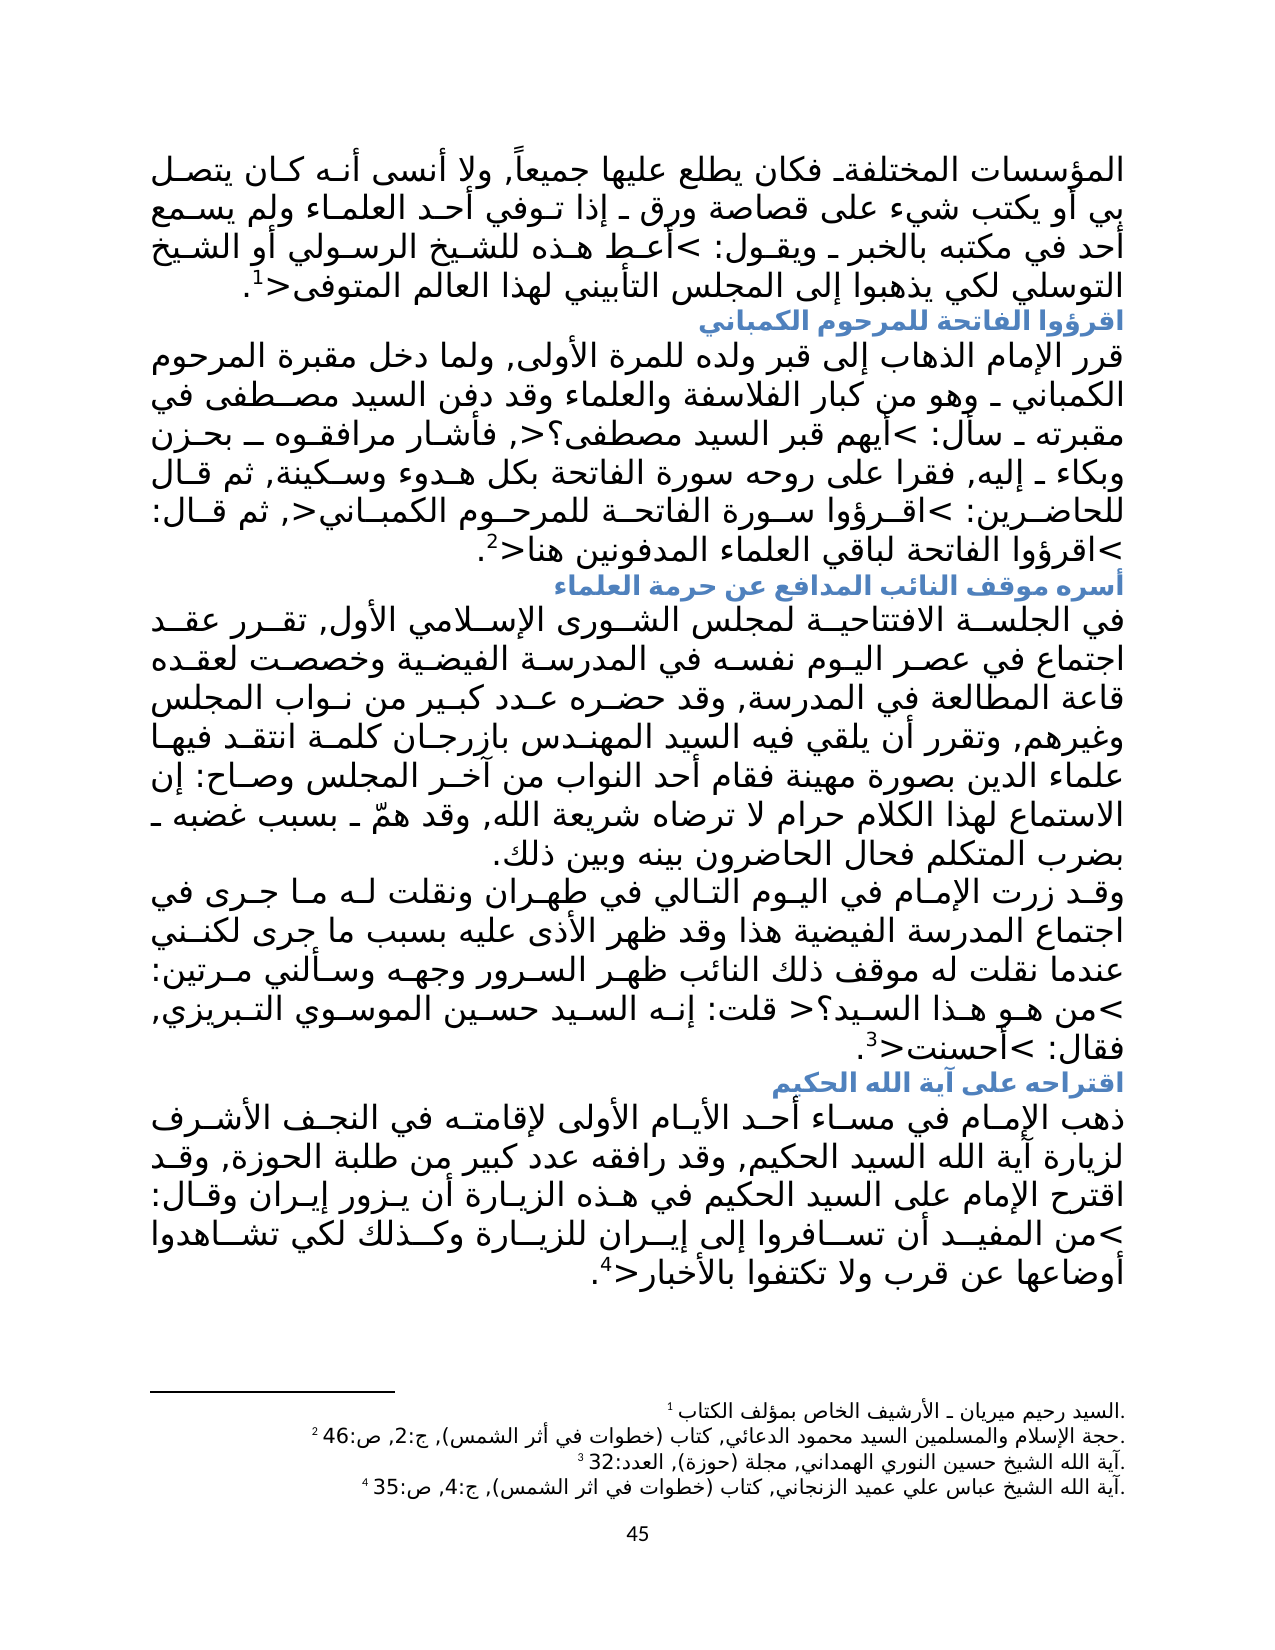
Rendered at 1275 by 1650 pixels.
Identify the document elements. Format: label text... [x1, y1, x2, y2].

text في الجلسة الافتتاحية لمجلس الشورى الإسلامي الأول, تقرر عقد اجتماع في عصر اليوم نفسه في المدرسة الفيضية وخصصت لعقده قاعة المطالعة في المدرسة, وقد حضره عدد كبير من نواب المجلس وغيرهم, وتقرر أن يلقي فيه السيد المهندس بازرجان كلمة انتقد فيها علماء الدين بصورة مهينة فقام أحد النواب من آخر المجلس وصاح: إن الاستماع لهذا الكلام حرام لا ترضاه شريعة الله, وقد همّ ـ بسبب غضبه ـ بضرب المتكلم فحال الحاضرون بينه وبين ذلك. [150, 601, 1125, 873]
subtitle اقتراحه على آية الله الحكيم [150, 1067, 1125, 1098]
text وقد زرت الإمام في اليوم التالي في طهران ونقلت له ما جرى في اجتماع المدرسة الفيضية هذا وقد ظهر الأذى عليه بسبب ما جرى لكنني عندما نقلت له موقف ذلك النائب ظهر السرور وجهه وسألني مرتين: >من هو هذا السيد؟< قلت: إنه السيد حسين الموسوي التبريزي, فقال: >أحسنت<. [150, 873, 1125, 1067]
subtitle اقرؤوا الفاتحة للمرحوم الكمباني [150, 305, 1125, 337]
text ذهب الإمام في مساء أحد الأيام الأولى لإقامته في النجف الأشرف لزيارة آية الله السيد الحكيم, وقد رافقه عدد كبير من طلبة الحوزة, وقد اقترح الإمام على السيد الحكيم في هذه الزيارة أن يزور إيران وقال: >من المفيد أن تسافروا إلى إيران للزيارة وكذلك لكي تشاهدوا أوضاعها عن قرب ولا تكتفوا بالأخبار<. [150, 1098, 1125, 1292]
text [150, 150, 1125, 305]
text قرر الإمام الذهاب إلى قبر ولده للمرة الأولى, ولما دخل مقبرة المرحوم الكمباني ـ وهو من كبار الفلاسفة والعلماء وقد دفن السيد مصطفى في مقبرته ـ سأل: >أيهم قبر السيد مصطفى؟<, فأشار مرافقوه ـ بحزن وبكاء ـ إليه, فقرا على روحه سورة الفاتحة بكل هدوء وسكينة, ثم قال للحاضرين: >اقرؤوا سورة الفاتحة للمرحوم الكمباني<, ثم قال: >اقرؤوا الفاتحة لباقي العلماء المدفونين هنا<. [150, 337, 1125, 570]
subtitle أسره موقف النائب المدافع عن حرمة العلماء [150, 570, 1125, 601]
